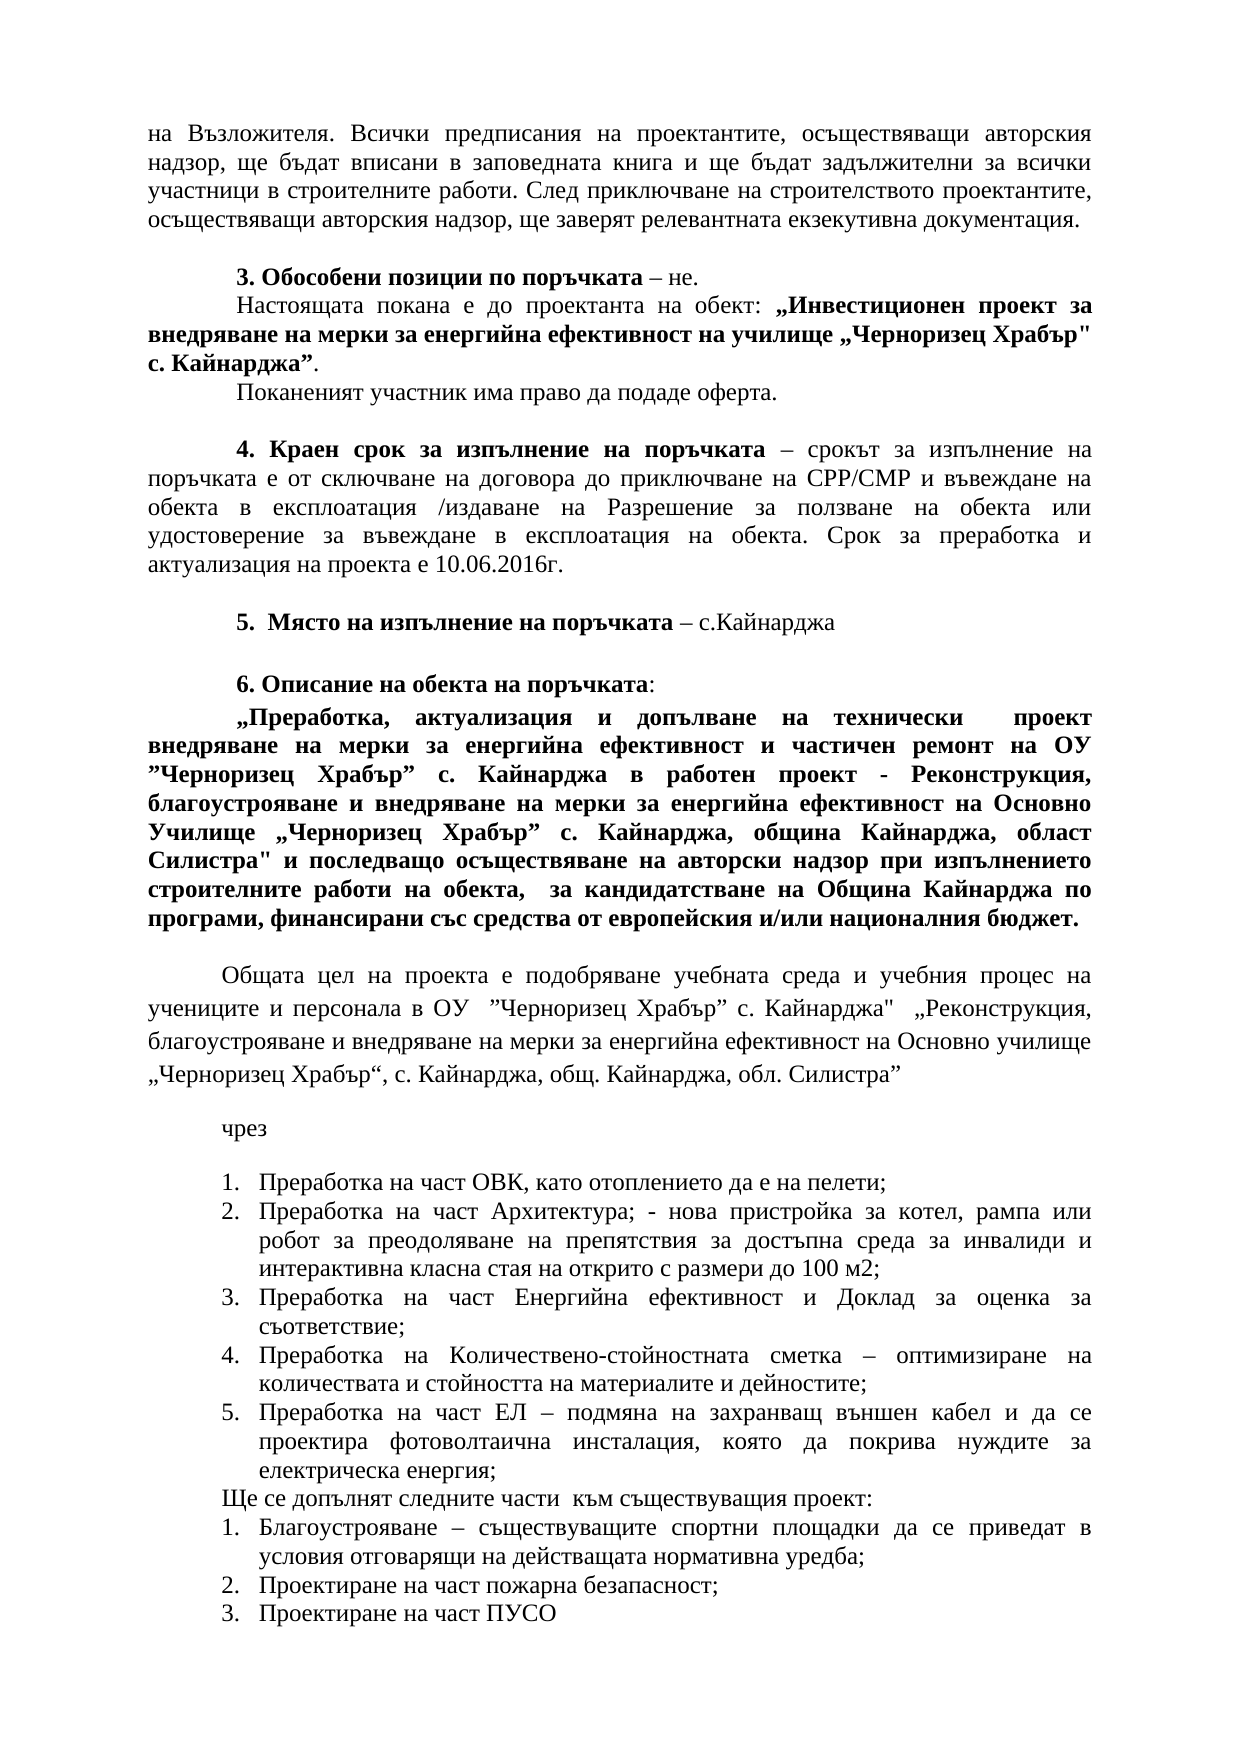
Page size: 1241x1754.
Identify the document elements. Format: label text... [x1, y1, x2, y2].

text Ще се допълнят следните части към съществуващия проект: [221, 1483, 1093, 1512]
text 6. Описание на обекта на поръчката: [148, 669, 1093, 697]
list Преработка на част Енергийна ефективност и Доклад за оценка за съответствие; [221, 1282, 1093, 1340]
list Преработка на Количествено-стойностната сметка – оптимизиране на количествата и стойността на материалите и дейностите; [221, 1340, 1093, 1397]
text Поканеният участник има право да подаде оферта. [148, 377, 1093, 406]
list Преработка на част ЕЛ – подмяна на захранващ външен кабел и да се проектира фотоволтаична инсталация, която да покрива нуждите за електрическа енергия; [221, 1397, 1093, 1483]
list Проектиране на част пожарна безапасност; [221, 1570, 1093, 1598]
text 5. Място на изпълнение на поръчката – с.Кайнарджа [148, 607, 1093, 636]
list Благоустрояване – съществуващите спортни площадки да се приведат в условия отговарящи на действащата нормативна уредба; [221, 1512, 1093, 1570]
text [148, 118, 1093, 233]
text „Преработка, актуализация и допълване на технически проект внедряване на мерки за енергийна ефективност и частичен ремонт на ОУ ”Черноризец Храбър” с. Кайнарджа в работен проект - Реконструкция, благоустрояване и внедряване на мерки за енергийна ефективност на Основно Училище „Черноризец Храбър” с. Кайнарджа, община Кайнарджа, област Силистра" и последващо осъществяване на авторски надзор при изпълнението строителните работи на обекта, за кандидатстване на Община Кайнарджа по програми, финансирани със средства от европейския и/или националния бюджет. [148, 702, 1093, 932]
list Проектиране на част ПУСО [221, 1598, 1093, 1627]
text Настоящата покана е до проектанта на обект: „Инвестиционен проект за внедряване на мерки за енергийна ефективност на училище „Черноризец Храбър" с. Кайнарджа”. [148, 291, 1093, 377]
text Общата цел на проекта е подобряване учебната среда и учебния процес на учениците и персонала в ОУ ”Черноризец Храбър” с. Кайнарджа" „Реконструкция, благоустрояване и внедряване на мерки за енергийна ефективност на Основно училище „Черноризец Храбър“, с. Кайнарджа, общ. Кайнарджа, обл. Силистра” [148, 960, 1093, 1088]
list Преработка на част Архитектура; - нова пристройка за котел, рампа или робот за преодоляване на препятствия за достъпна среда за инвалиди и интерактивна класна стая на открито с размери до 100 м2; [221, 1196, 1093, 1282]
list Преработка на част ОВК, като отоплението да е на пелети; [221, 1167, 1093, 1196]
text чрез [148, 1113, 1093, 1142]
text 4. Краен срок за изпълнение на поръчката – срокът за изпълнение на поръчката е от сключване на договора до приключване на СРР/СМР и въвеждане на обекта в експлоатация /издаване на Разрешение за ползване на обекта или удостоверение за въвеждане в експлоатация на обекта. Срок за преработка и актуализация на проекта е 10.06.2016г. [148, 434, 1093, 578]
text 3. Обособени позиции по поръчката – не. [148, 262, 1093, 291]
